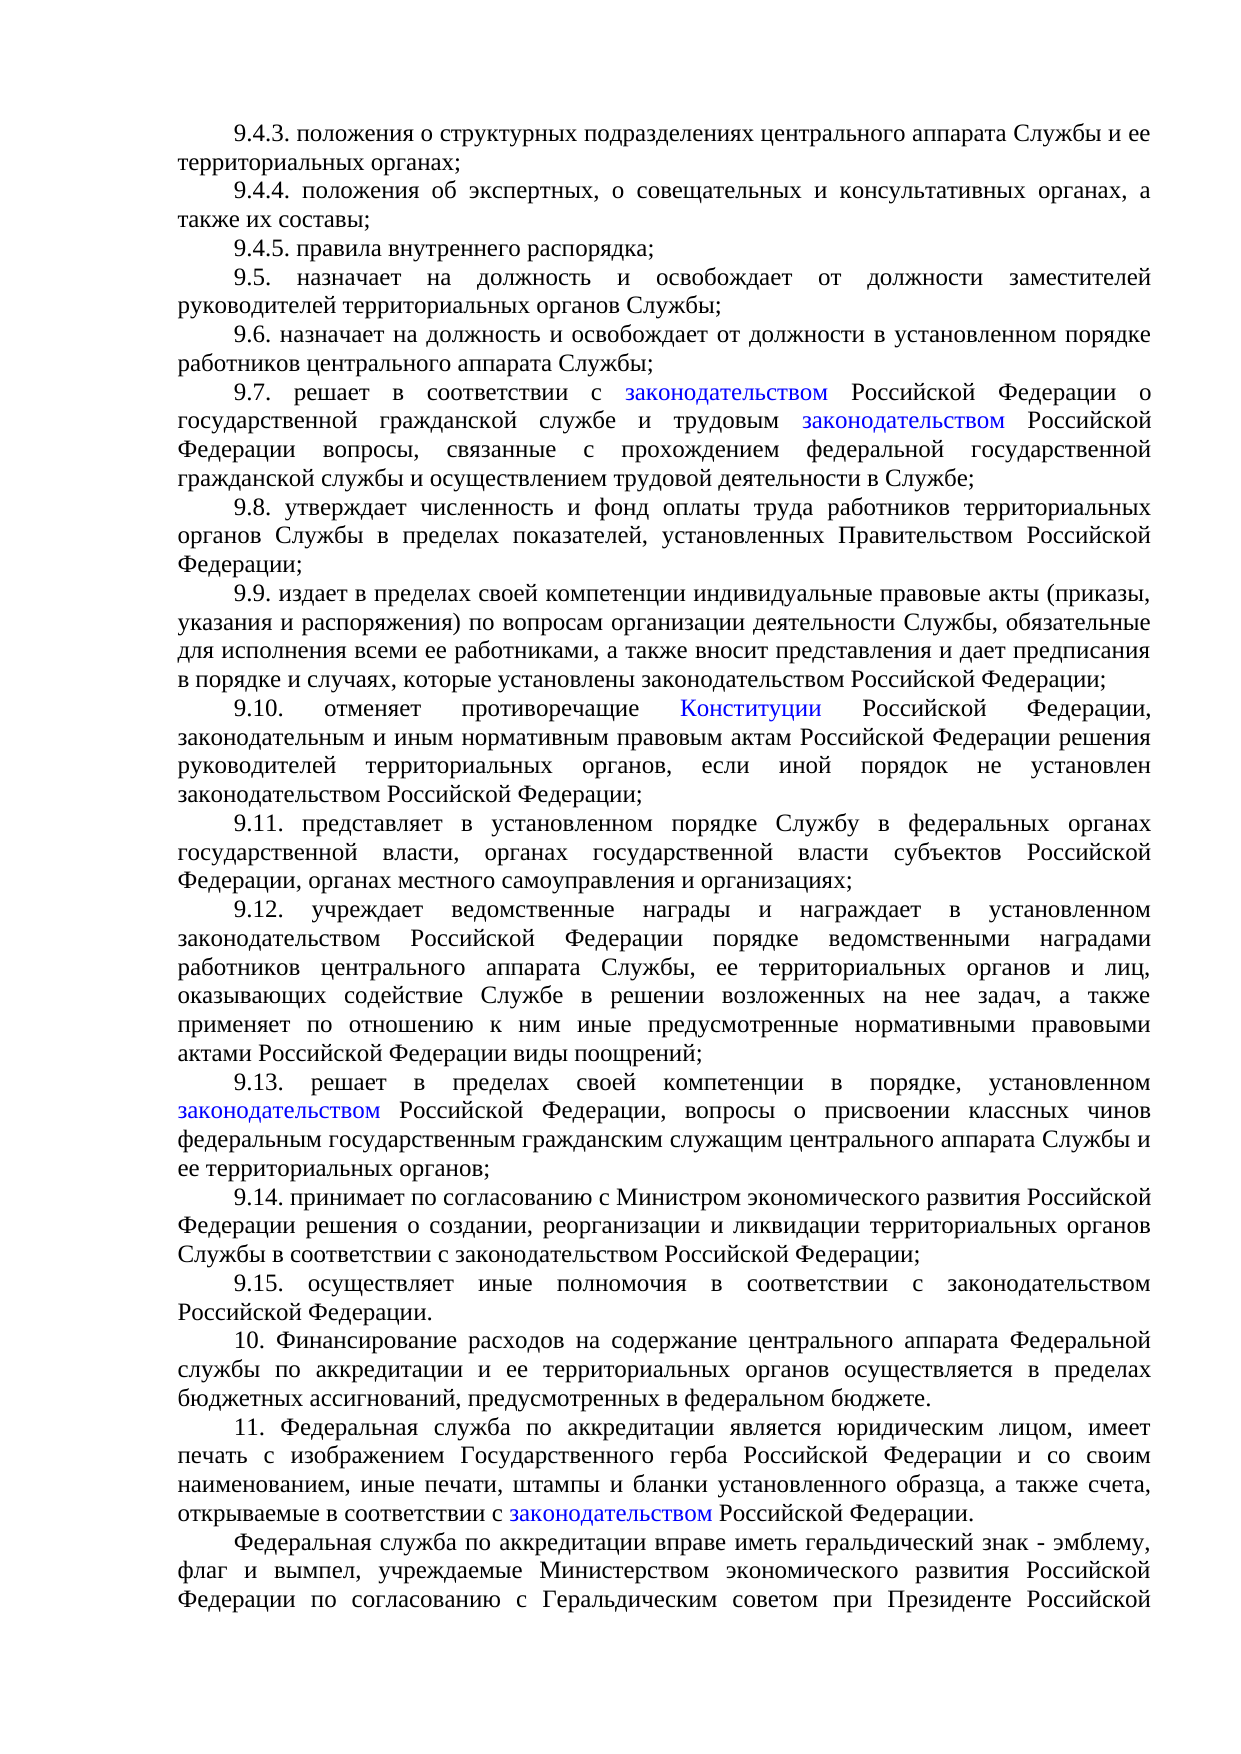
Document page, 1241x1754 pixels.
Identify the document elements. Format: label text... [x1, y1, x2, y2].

text 9.4.3. положения о структурных подразделениях центрального аппарата Службы и ее территориальных органах; [177, 118, 1152, 176]
text 9.10. отменяет противоречащие Конституции Российской Федерации, законодательным и иным нормативным правовым актам Российской Федерации решения руководителей территориальных органов, если иной порядок не установлен законодательством Российской Федерации; [177, 693, 1152, 808]
text 10. Финансирование расходов на содержание центрального аппарата Федеральной службы по аккредитации и ее территориальных органов осуществляется в пределах бюджетных ассигнований, предусмотренных в федеральном бюджете. [177, 1326, 1152, 1412]
text 9.4.4. положения об экспертных, о совещательных и консультативных органах, а также их составы; [177, 176, 1152, 233]
text 9.14. принимает по согласованию с Министром экономического развития Российской Федерации решения о создании, реорганизации и ликвидации территориальных органов Службы в соответствии с законодательством Российской Федерации; [177, 1182, 1152, 1268]
text 9.11. представляет в установленном порядке Службу в федеральных органах государственной власти, органах государственной власти субъектов Российской Федерации, органах местного самоуправления и организациях; [177, 808, 1152, 894]
text 9.9. издает в пределах своей компетенции индивидуальные правовые акты (приказы, указания и распоряжения) по вопросам организации деятельности Службы, обязательные для исполнения всеми ее работниками, а также вносит представления и дает предписания в порядке и случаях, которые установлены законодательством Российской Федерации; [177, 578, 1152, 693]
text 9.12. учреждает ведомственные награды и награждает в установленном законодательством Российской Федерации порядке ведомственными наградами работников центрального аппарата Службы, ее территориальных органов и лиц, оказывающих содействие Службе в решении возложенных на нее задач, а также применяет по отношению к ним иные предусмотренные нормативными правовыми актами Российской Федерации виды поощрений; [177, 894, 1152, 1067]
text 9.4.5. правила внутреннего распорядка; [177, 233, 1152, 262]
text 9.6. назначает на должность и освобождает от должности в установленном порядке работников центрального аппарата Службы; [177, 319, 1152, 377]
text 9.5. назначает на должность и освобождает от должности заместителей руководителей территориальных органов Службы; [177, 262, 1152, 319]
text 9.7. решает в соответствии с законодательством Российской Федерации о государственной гражданской службе и трудовым законодательством Российской Федерации вопросы, связанные с прохождением федеральной государственной гражданской службы и осуществлением трудовой деятельности в Службе; [177, 377, 1152, 492]
text 11. Федеральная служба по аккредитации является юридическим лицом, имеет печать с изображением Государственного герба Российской Федерации и со своим наименованием, иные печати, штампы и бланки установленного образца, а также счета, открываемые в соответствии с законодательством Российской Федерации. [177, 1412, 1152, 1527]
text 9.8. утверждает численность и фонд оплаты труда работников территориальных органов Службы в пределах показателей, установленных Правительством Российской Федерации; [177, 492, 1152, 578]
text 9.15. осуществляет иные полномочия в соответствии с законодательством Российской Федерации. [177, 1268, 1152, 1326]
text 9.13. решает в пределах своей компетенции в порядке, установленном законодательством Российской Федерации, вопросы о присвоении классных чинов федеральным государственным гражданским служащим центрального аппарата Службы и ее территориальных органов; [177, 1067, 1152, 1182]
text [177, 1527, 1152, 1613]
